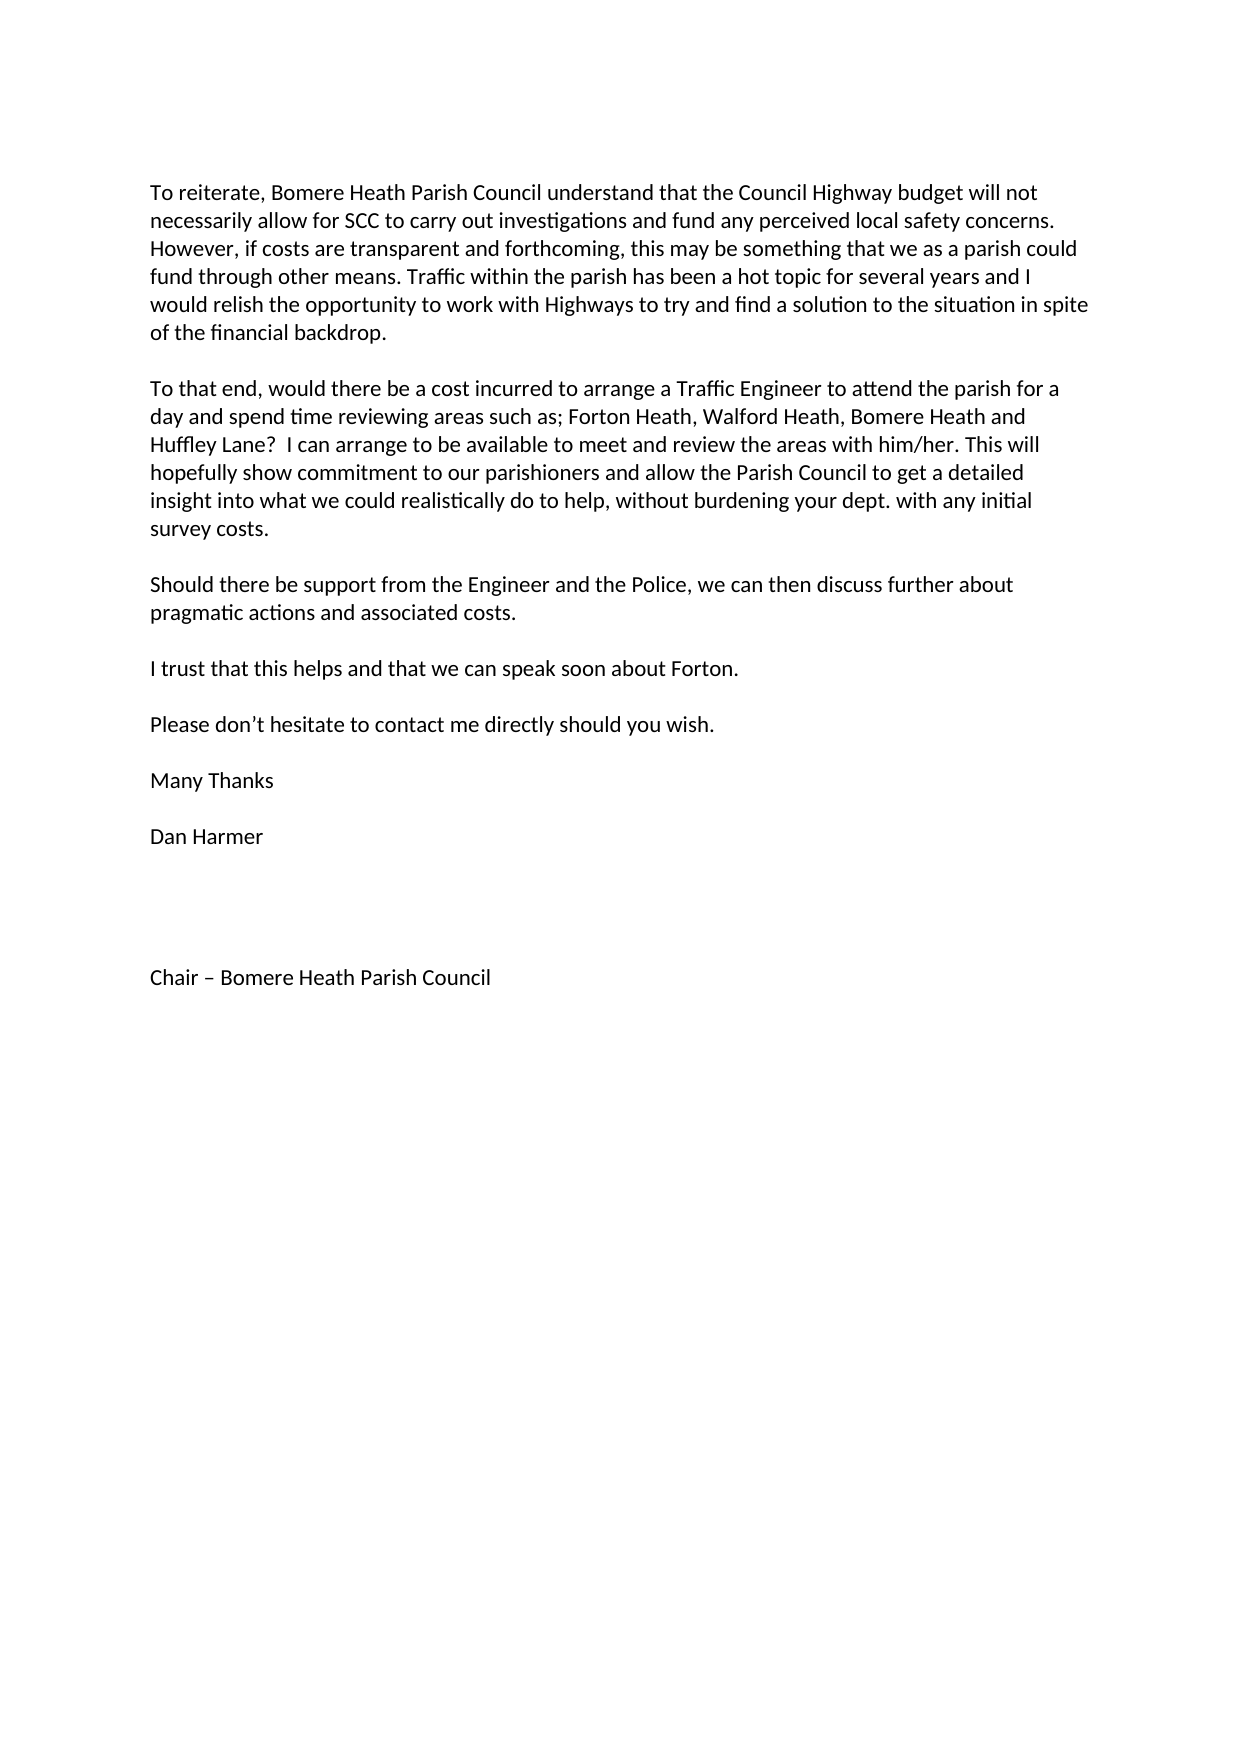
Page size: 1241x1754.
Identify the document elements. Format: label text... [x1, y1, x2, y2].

text To that end, would there be a cost incurred to arrange a Traffic Engineer to attend the parish for a day and spend time reviewing areas such as; Forton Heath, Walford Heath, Bomere Heath and Huffley Lane? I can arrange to be available to meet and review the areas with him/her. This will hopefully show commitment to our parishioners and allow the Parish Council to get a detailed insight into what we could realistically do to help, without burdening your dept. with any initial survey costs. [150, 374, 1090, 542]
text I trust that this helps and that we can speak soon about Forton. [150, 654, 1090, 682]
text To reiterate, Bomere Heath Parish Council understand that the Council Highway budget will not necessarily allow for SCC to carry out investigations and fund any perceived local safety concerns. However, if costs are transparent and forthcoming, this may be something that we as a parish could fund through other means. Traffic within the parish has been a hot topic for several years and I would relish the opportunity to work with Highways to try and find a solution to the situation in spite of the financial backdrop. [150, 178, 1090, 346]
text Dan Harmer [150, 822, 1090, 851]
text Chair – Bomere Heath Parish Council [150, 963, 1090, 991]
text Many Thanks [150, 766, 1090, 794]
text Should there be support from the Engineer and the Police, we can then discuss further about pragmatic actions and associated costs. [150, 570, 1090, 626]
text Please don’t hesitate to contact me directly should you wish. [150, 710, 1090, 738]
